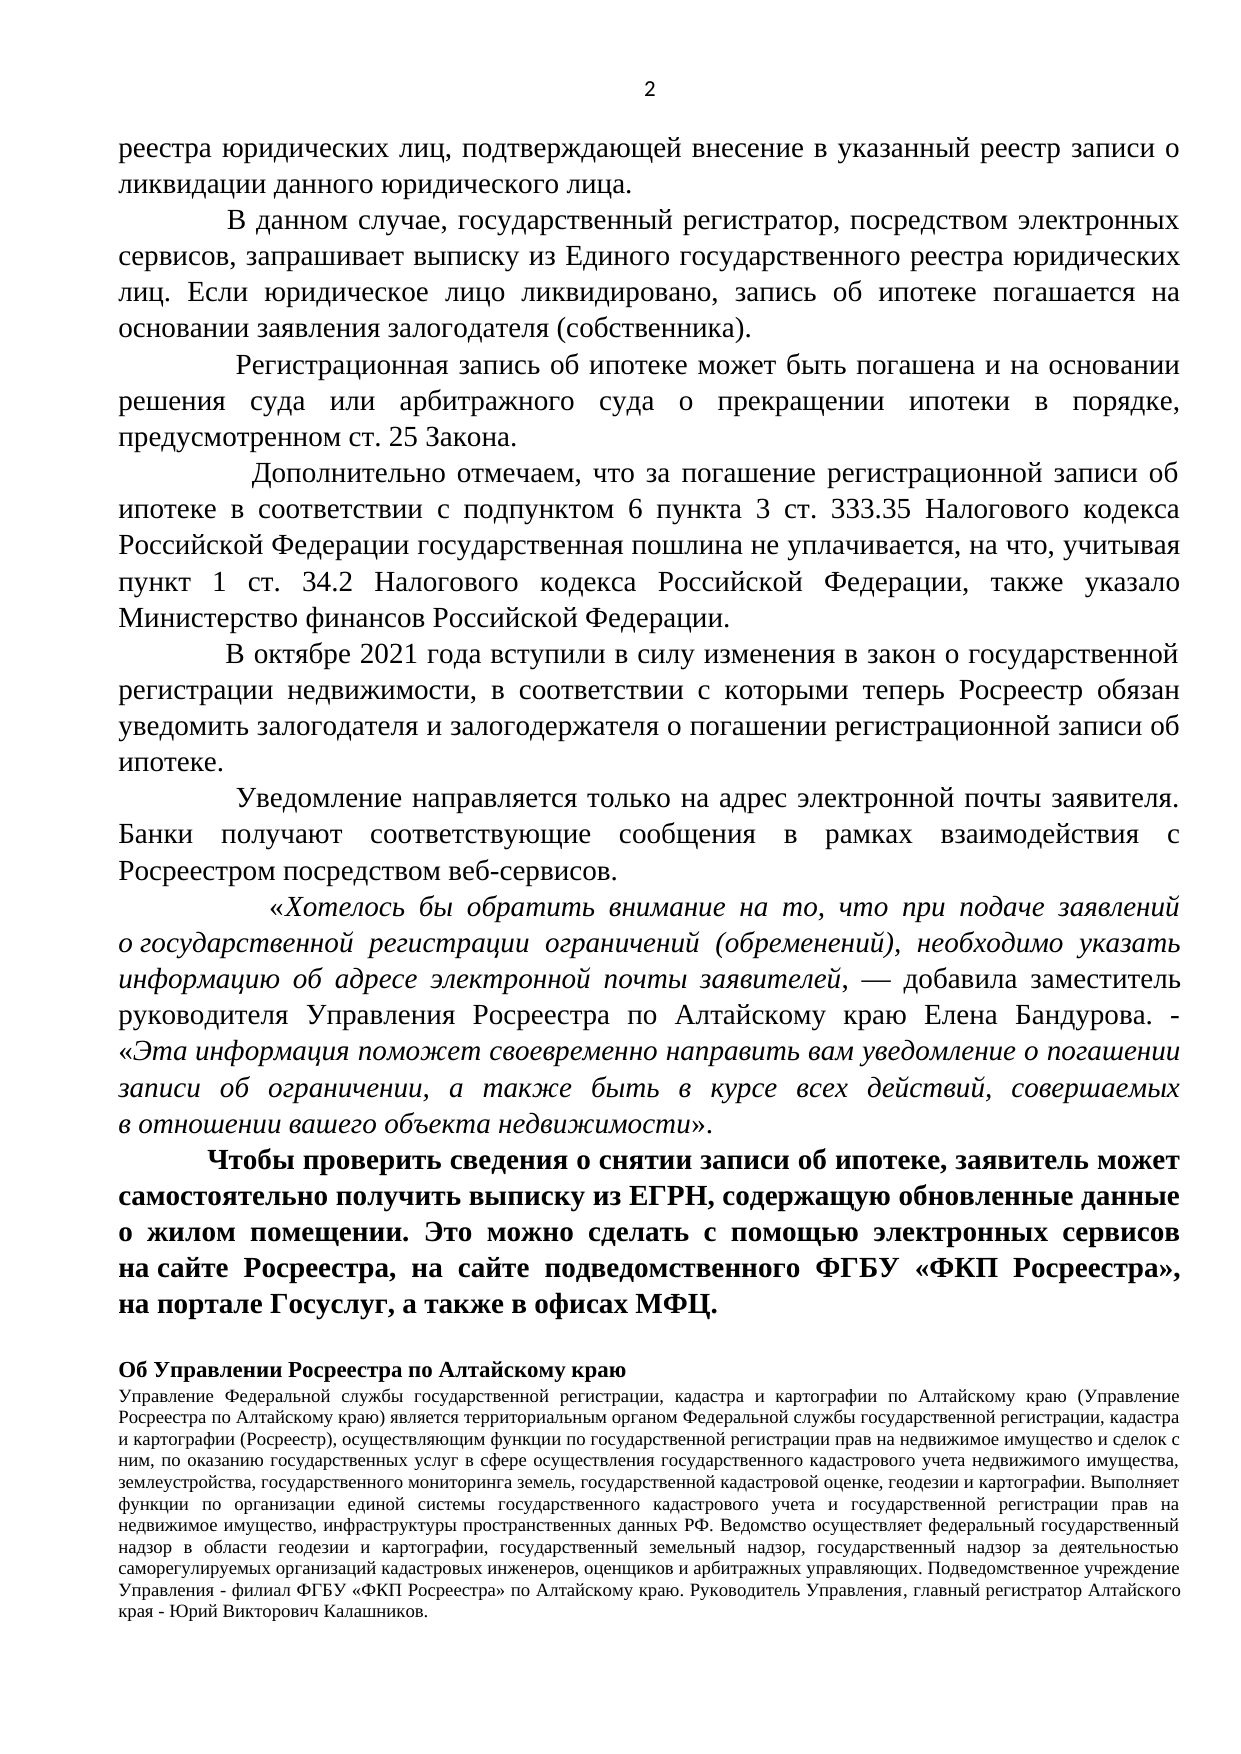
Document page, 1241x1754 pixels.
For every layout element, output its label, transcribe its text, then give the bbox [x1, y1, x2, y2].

text Управление Федеральной службы государственной регистрации, кадастра и картографии по Алтайскому краю (Управление Росреестра по Алтайскому краю) является территориальным органом Федеральной службы государственной регистрации, кадастра и картографии (Росреестр), осуществляющим функции по государственной регистрации прав на недвижимое имущество и сделок с ним, по оказанию государственных услуг в сфере осуществления государственного кадастрового учета недвижимого имущества, землеустройства, государственного мониторинга земель, государственной кадастровой оценке, геодезии и картографии. Выполняет функции по организации единой системы государственного кадастрового учета и государственной регистрации прав на недвижимое имущество, инфраструктуры пространственных данных РФ. Ведомство осуществляет федеральный государственный надзор в области геодезии и картографии, государственный земельный надзор, государственный надзор за деятельностью саморегулируемых организаций кадастровых инженеров, оценщиков и арбитражных управляющих. Подведомственное учреждение Управления - филиал ФГБУ «ФКП Росреестра» по Алтайскому краю. Руководитель Управления, главный регистратор Алтайского края - Юрий Викторович Калашников. [118, 1385, 1181, 1622]
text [118, 130, 1181, 199]
text Об Управлении Росреестра по Алтайскому краю [118, 1356, 1181, 1383]
text Дополнительно отмечаем, что за погашение регистрационной записи об ипотеке в соответствии с подпунктом 6 пункта 3 ст. 333.35 Налогового кодекса Российской Федерации государственная пошлина не уплачивается, на что, учитывая пункт 1 ст. 34.2 Налогового кодекса Российской Федерации, также указало Министерство финансов Российской Федерации. [118, 455, 1181, 633]
text В данном случае, государственный регистратор, посредством электронных сервисов, запрашивает выписку из Единого государственного реестра юридических лиц. Если юридическое лицо ликвидировано, запись об ипотеке погашается на основании заявления залогодателя (собственника). [118, 202, 1181, 344]
text В октябре 2021 года вступили в силу изменения в закон о государственной регистрации недвижимости, в соответствии с которыми теперь Росреестр обязан уведомить залогодателя и залогодержателя о погашении регистрационной записи об ипотеке. [118, 636, 1181, 778]
text «Хотелось бы обратить внимание на то, что при подаче заявлений о государственной регистрации ограничений (обременений), необходимо указать информацию об адресе электронной почты заявителей, — добавила заместитель руководителя Управления Росреестра по Алтайскому краю Елена Бандурова. - «Эта информация поможет своевременно направить вам уведомление о погашении записи об ограничении, а также быть в курсе всех действий, совершаемых в отношении вашего объекта недвижимости». [118, 889, 1181, 1139]
text Чтобы проверить сведения о снятии записи об ипотеке, заявитель может самостоятельно получить выписку из ЕГРН, содержащую обновленные данные о жилом помещении. Это можно сделать с помощью электронных сервисов на сайте Росреестра, на сайте подведомственного ФГБУ «ФКП Росреестра», на портале Госуслуг, а также в офисах МФЦ. [118, 1142, 1181, 1320]
text Регистрационная запись об ипотеке может быть погашена и на основании решения суда или арбитражного суда о прекращении ипотеки в порядке, предусмотренном ст. 25 Закона. [118, 347, 1181, 453]
text Уведомление направляется только на адрес электронной почты заявителя. Банки получают соответствующие сообщения в рамках взаимодействия с Росреестром посредством веб-сервисов. [118, 781, 1181, 886]
